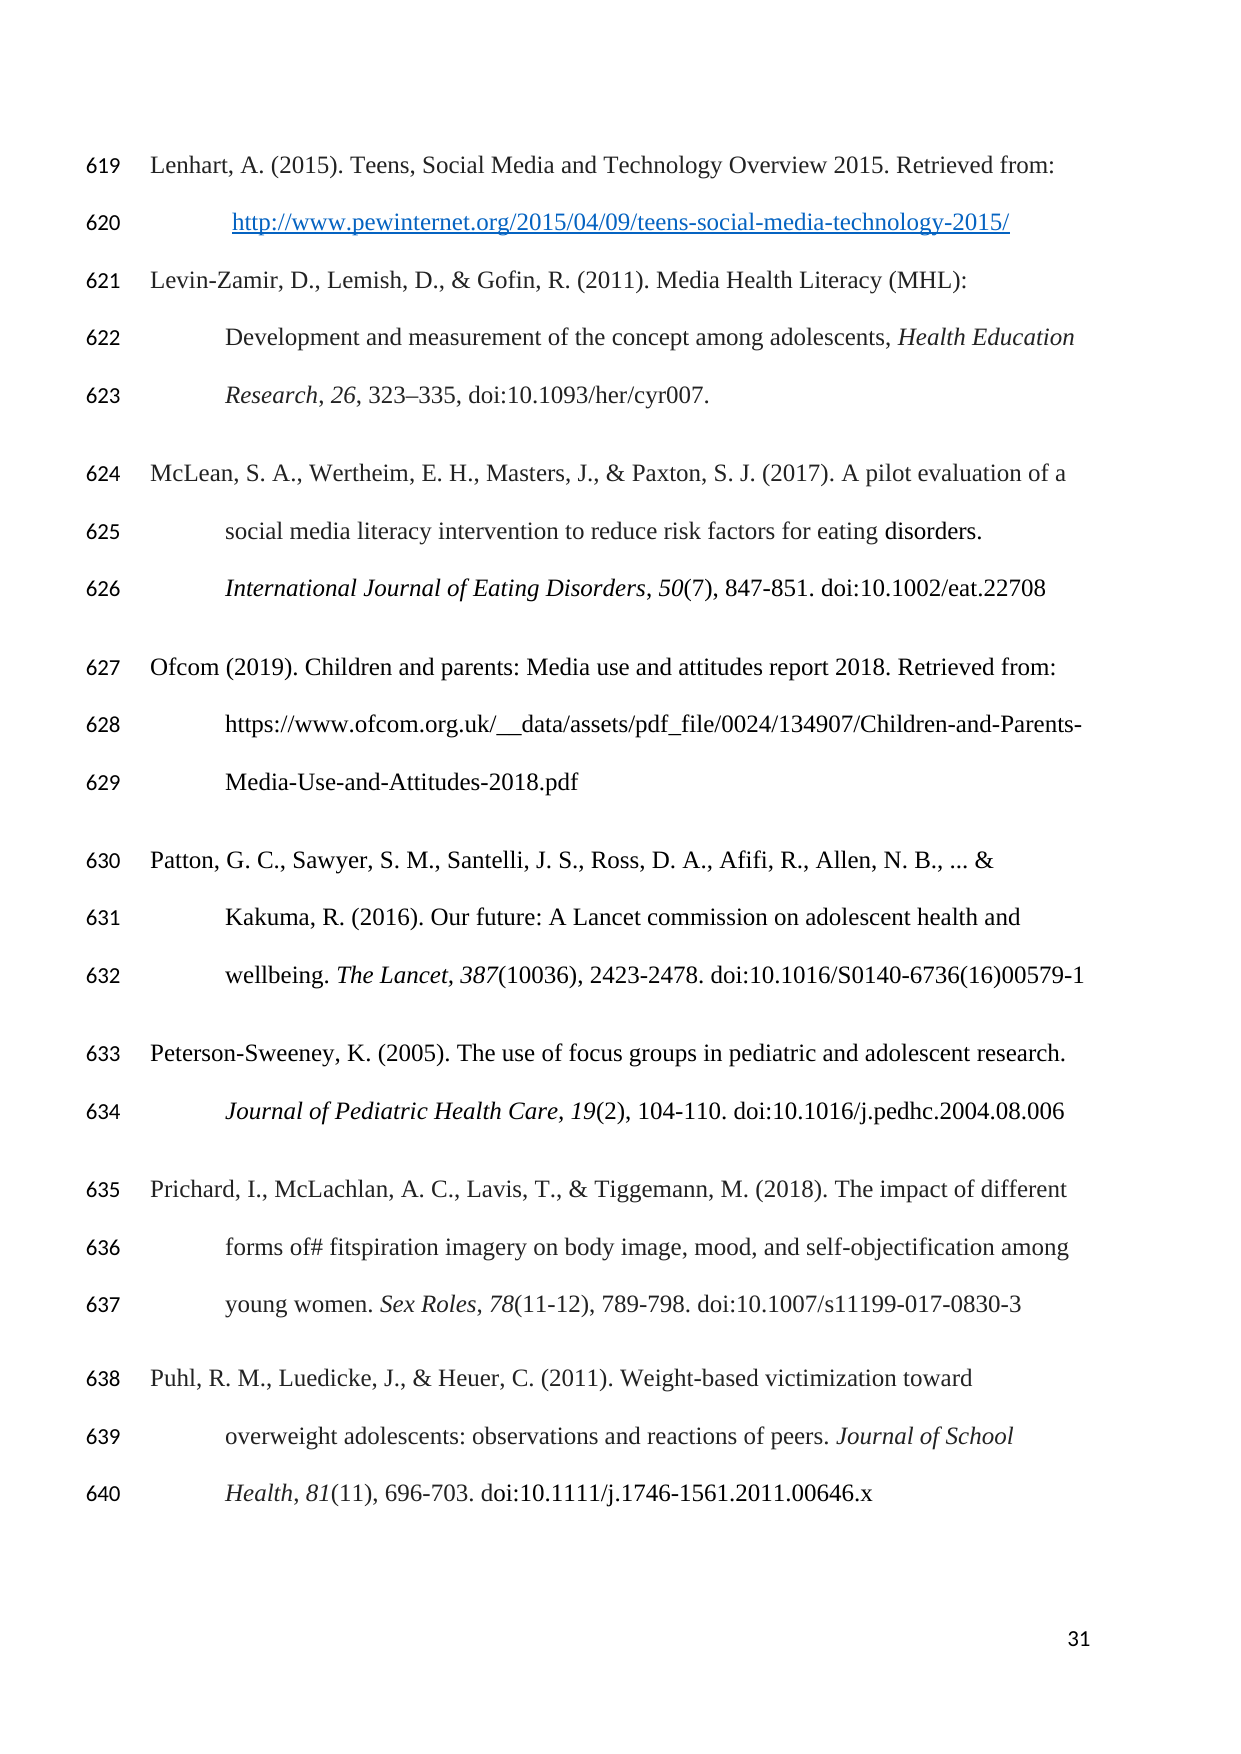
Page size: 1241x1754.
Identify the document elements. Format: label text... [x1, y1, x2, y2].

text Prichard, I., McLachlan, A. C., Lavis, T., & Tiggemann, M. (2018). The impact of different forms of# fitspiration imagery on body image, mood, and self-objectification among young women. Sex Roles, 78(11-12), 789-798. doi:10.1007/s11199-017-0830-3 [150, 1174, 1090, 1318]
text McLean, S. A., Wertheim, E. H., Masters, J., & Paxton, S. J. (2017). A pilot evaluation of a social media literacy intervention to reduce risk factors for eating disorders. International Journal of Eating Disorders, 50(7), 847-851. doi:10.1002/eat.22708 [150, 458, 1090, 602]
text Lenhart, A. (2015). Teens, Social Media and Technology Overview 2015. Retrieved from: http://www.pewinternet.org/2015/04/09/teens-social-media-technology-2015/ [150, 150, 1090, 236]
text Puhl, R. M., Luedicke, J., & Heuer, C. (2011). Weight‐based victimization toward overweight adolescents: observations and reactions of peers. Journal of School Health, 81(11), 696-703. doi:10.1111/j.1746-1561.2011.00646.x [150, 1363, 1090, 1507]
text Patton, G. C., Sawyer, S. M., Santelli, J. S., Ross, D. A., Afifi, R., Allen, N. B., ... & Kakuma, R. (2016). Our future: A Lancet commission on adolescent health and wellbeing. The Lancet, 387(10036), 2423-2478. doi:10.1016/S0140-6736(16)00579-1 [150, 845, 1090, 989]
text Peterson-Sweeney, K. (2005). The use of focus groups in pediatric and adolescent research. Journal of Pediatric Health Care, 19(2), 104-110. doi:10.1016/j.pedhc.2004.08.006 [150, 1038, 1090, 1124]
text Ofcom (2019). Children and parents: Media use and attitudes report 2018. Retrieved from: https://www.ofcom.org.uk/__data/assets/pdf_file/0024/134907/Children-and-Parents-Media-Use-and-Attitudes-2018.pdf [150, 652, 1090, 795]
text Levin-Zamir, D., Lemish, D., & Gofin, R. (2011). Media Health Literacy (MHL): Development and measurement of the concept among adolescents, Health Education Research, 26, 323–335, doi:10.1093/her/cyr007. [150, 265, 1090, 409]
